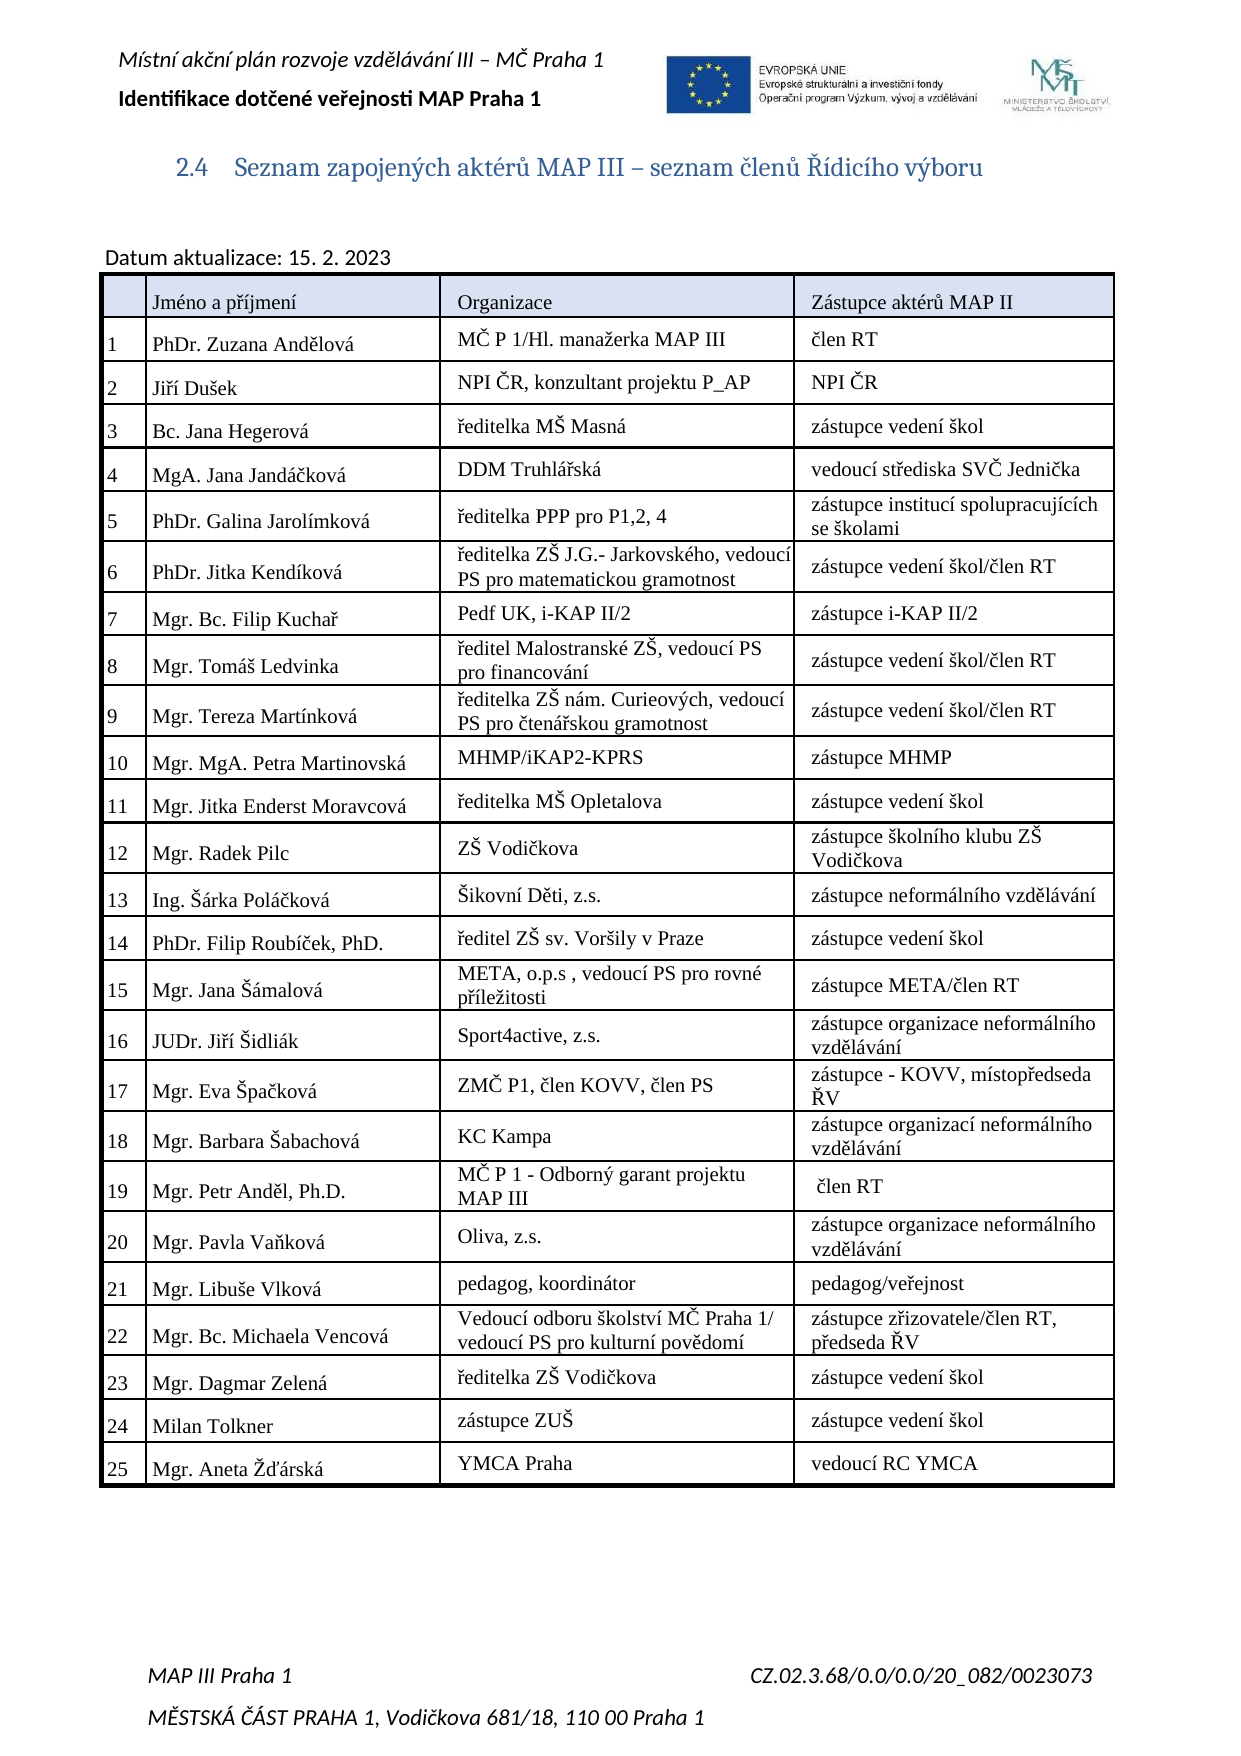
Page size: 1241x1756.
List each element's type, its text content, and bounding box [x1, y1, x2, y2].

table_cell pedagog, koordinátor [441, 1263, 793, 1304]
table_cell 21 [104, 1263, 145, 1304]
table_header Organizace [441, 276, 793, 316]
table_cell zástupce neformálního vzdělávání [795, 874, 1113, 915]
table_cell zástupce ZUŠ [441, 1400, 793, 1441]
table_cell zástupce vedení škol/člen RT [795, 542, 1113, 591]
table_cell ZMČ P1, člen KOVV, člen PS [441, 1061, 793, 1109]
table_cell Mgr. Eva Špačková [147, 1061, 439, 1109]
table_cell 5 [104, 492, 145, 540]
table_header Zástupce aktérů MAP II [795, 276, 1113, 316]
table_cell Mgr. Bc. Michaela Vencová [147, 1306, 439, 1354]
text Datum aktualizace: 15. 2. 2023 [105, 247, 1173, 270]
table_cell 6 [104, 542, 145, 591]
table_cell NPI ČR [795, 362, 1113, 403]
table_cell člen RT [795, 318, 1113, 359]
table_cell DDM Truhlářská [441, 449, 793, 490]
table_cell ředitelka PPP pro P1,2, 4 [441, 492, 793, 540]
table_cell člen RT [795, 1162, 1113, 1210]
table_cell zástupce META/člen RT [795, 961, 1113, 1009]
table_cell zástupce zřizovatele/člen RT, předseda ŘV [795, 1306, 1113, 1354]
table_cell Mgr. Aneta Žďárská [147, 1443, 439, 1483]
table_cell ředitel Malostranské ZŠ, vedoucí PS pro financování [441, 636, 793, 684]
table_cell 19 [104, 1162, 145, 1210]
table_cell PhDr. Filip Roubíček, PhD. [147, 917, 439, 959]
table_cell MgA. Jana Jandáčková [147, 449, 439, 490]
table_cell Mgr. Petr Anděl, Ph.D. [147, 1162, 439, 1210]
table_cell pedagog/veřejnost [795, 1263, 1113, 1304]
table_cell vedoucí RC YMCA [795, 1443, 1113, 1483]
table_cell Mgr. Libuše Vlková [147, 1263, 439, 1304]
table_cell Mgr. Barbara Šabachová [147, 1112, 439, 1160]
table_header Jméno a příjmení [147, 276, 439, 316]
table_cell zástupce MHMP [795, 737, 1113, 778]
table_cell Šikovní Děti, z.s. [441, 874, 793, 915]
table_cell vedoucí střediska SVČ Jednička [795, 449, 1113, 490]
table_cell 16 [104, 1011, 145, 1059]
table_cell ředitelka MŠ Opletalova [441, 780, 793, 821]
table_header [104, 276, 145, 316]
table_cell Mgr. Radek Pilc [147, 824, 439, 872]
table_cell ředitelka ZŠ Vodičkova [441, 1356, 793, 1398]
table_cell Mgr. Jana Šámalová [147, 961, 439, 1009]
table_cell ředitel ZŠ sv. Voršily v Praze [441, 917, 793, 959]
table_cell PhDr. Zuzana Andělová [147, 318, 439, 359]
table_cell zástupce organizace neformálního vzdělávání [795, 1011, 1113, 1059]
table_cell zástupce organizací neformálního vzdělávání [795, 1112, 1113, 1160]
table_cell Vedoucí odboru školství MČ Praha 1/ vedoucí PS pro kulturní povědomí [441, 1306, 793, 1354]
table_cell zástupce vedení škol [795, 405, 1113, 446]
table_cell 22 [104, 1306, 145, 1354]
table_cell 8 [104, 636, 145, 684]
table_cell zástupce - KOVV, místopředseda ŘV [795, 1061, 1113, 1109]
table_cell ředitelka ZŠ J.G.- Jarkovského, vedoucí PS pro matematickou gramotnost [441, 542, 793, 591]
table_cell KC Kampa [441, 1112, 793, 1160]
table_cell 3 [104, 405, 145, 446]
table_cell zástupce vedení škol [795, 1400, 1113, 1441]
table_cell 4 [104, 449, 145, 490]
table_cell MČ P 1 - Odborný garant projektu MAP III [441, 1162, 793, 1210]
table_cell zástupce vedení škol/člen RT [795, 686, 1113, 734]
table_cell 12 [104, 824, 145, 872]
table_cell Pedf UK, i-KAP II/2 [441, 593, 793, 634]
table_cell zástupce i-KAP II/2 [795, 593, 1113, 634]
subtitle Seznam zapojených aktérů MAP III – seznam členů Řídicího výboru [173, 152, 1090, 183]
table_cell ZŠ Vodičkova [441, 824, 793, 872]
table_cell Mgr. Tereza Martínková [147, 686, 439, 734]
table_cell Bc. Jana Hegerová [147, 405, 439, 446]
table_cell zástupce vedení škol [795, 780, 1113, 821]
table_cell 15 [104, 961, 145, 1009]
picture [662, 55, 1111, 123]
table_cell PhDr. Jitka Kendíková [147, 542, 439, 591]
table_cell zástupce vedení škol [795, 917, 1113, 959]
table_cell Mgr. Tomáš Ledvinka [147, 636, 439, 684]
table_cell Sport4active, z.s. [441, 1011, 793, 1059]
table_cell 2 [104, 362, 145, 403]
table_cell 7 [104, 593, 145, 634]
table_cell ředitelka MŠ Masná [441, 405, 793, 446]
table_cell 11 [104, 780, 145, 821]
table_cell Ing. Šárka Poláčková [147, 874, 439, 915]
table_cell 1 [104, 318, 145, 359]
table_cell 24 [104, 1400, 145, 1441]
table_cell 18 [104, 1112, 145, 1160]
table_cell 20 [104, 1212, 145, 1261]
table_cell JUDr. Jiří Šidliák [147, 1011, 439, 1059]
table_cell PhDr. Galina Jarolímková [147, 492, 439, 540]
table_cell Mgr. Jitka Enderst Moravcová [147, 780, 439, 821]
table_cell zástupce vedení škol/člen RT [795, 636, 1113, 684]
table_cell ředitelka ZŠ nám. Curieových, vedoucí PS pro čtenářskou gramotnost [441, 686, 793, 734]
table_cell Milan Tolkner [147, 1400, 439, 1441]
table_cell YMCA Praha [441, 1443, 793, 1483]
table_cell Jiří Dušek [147, 362, 439, 403]
table_cell 25 [104, 1443, 145, 1483]
table_cell Mgr. Bc. Filip Kuchař [147, 593, 439, 634]
table_cell Mgr. Pavla Vaňková [147, 1212, 439, 1261]
table_cell 13 [104, 874, 145, 915]
table_cell 17 [104, 1061, 145, 1109]
table_cell META, o.p.s , vedoucí PS pro rovné příležitosti [441, 961, 793, 1009]
table_cell 14 [104, 917, 145, 959]
table_cell zástupce organizace neformálního vzdělávání [795, 1212, 1113, 1261]
table_cell zástupce školního klubu ZŠ Vodičkova [795, 824, 1113, 872]
table_cell 9 [104, 686, 145, 734]
table_cell Oliva, z.s. [441, 1212, 793, 1261]
table_cell MČ P 1/Hl. manažerka MAP III [441, 318, 793, 359]
table_cell zástupce vedení škol [795, 1356, 1113, 1398]
table_cell 10 [104, 737, 145, 778]
table_cell 23 [104, 1356, 145, 1398]
table_cell NPI ČR, konzultant projektu P_AP [441, 362, 793, 403]
table_cell zástupce institucí spolupracujících se školami [795, 492, 1113, 540]
table_cell Mgr. MgA. Petra Martinovská [147, 737, 439, 778]
table_cell MHMP/iKAP2-KPRS [441, 737, 793, 778]
table_cell Mgr. Dagmar Zelená [147, 1356, 439, 1398]
